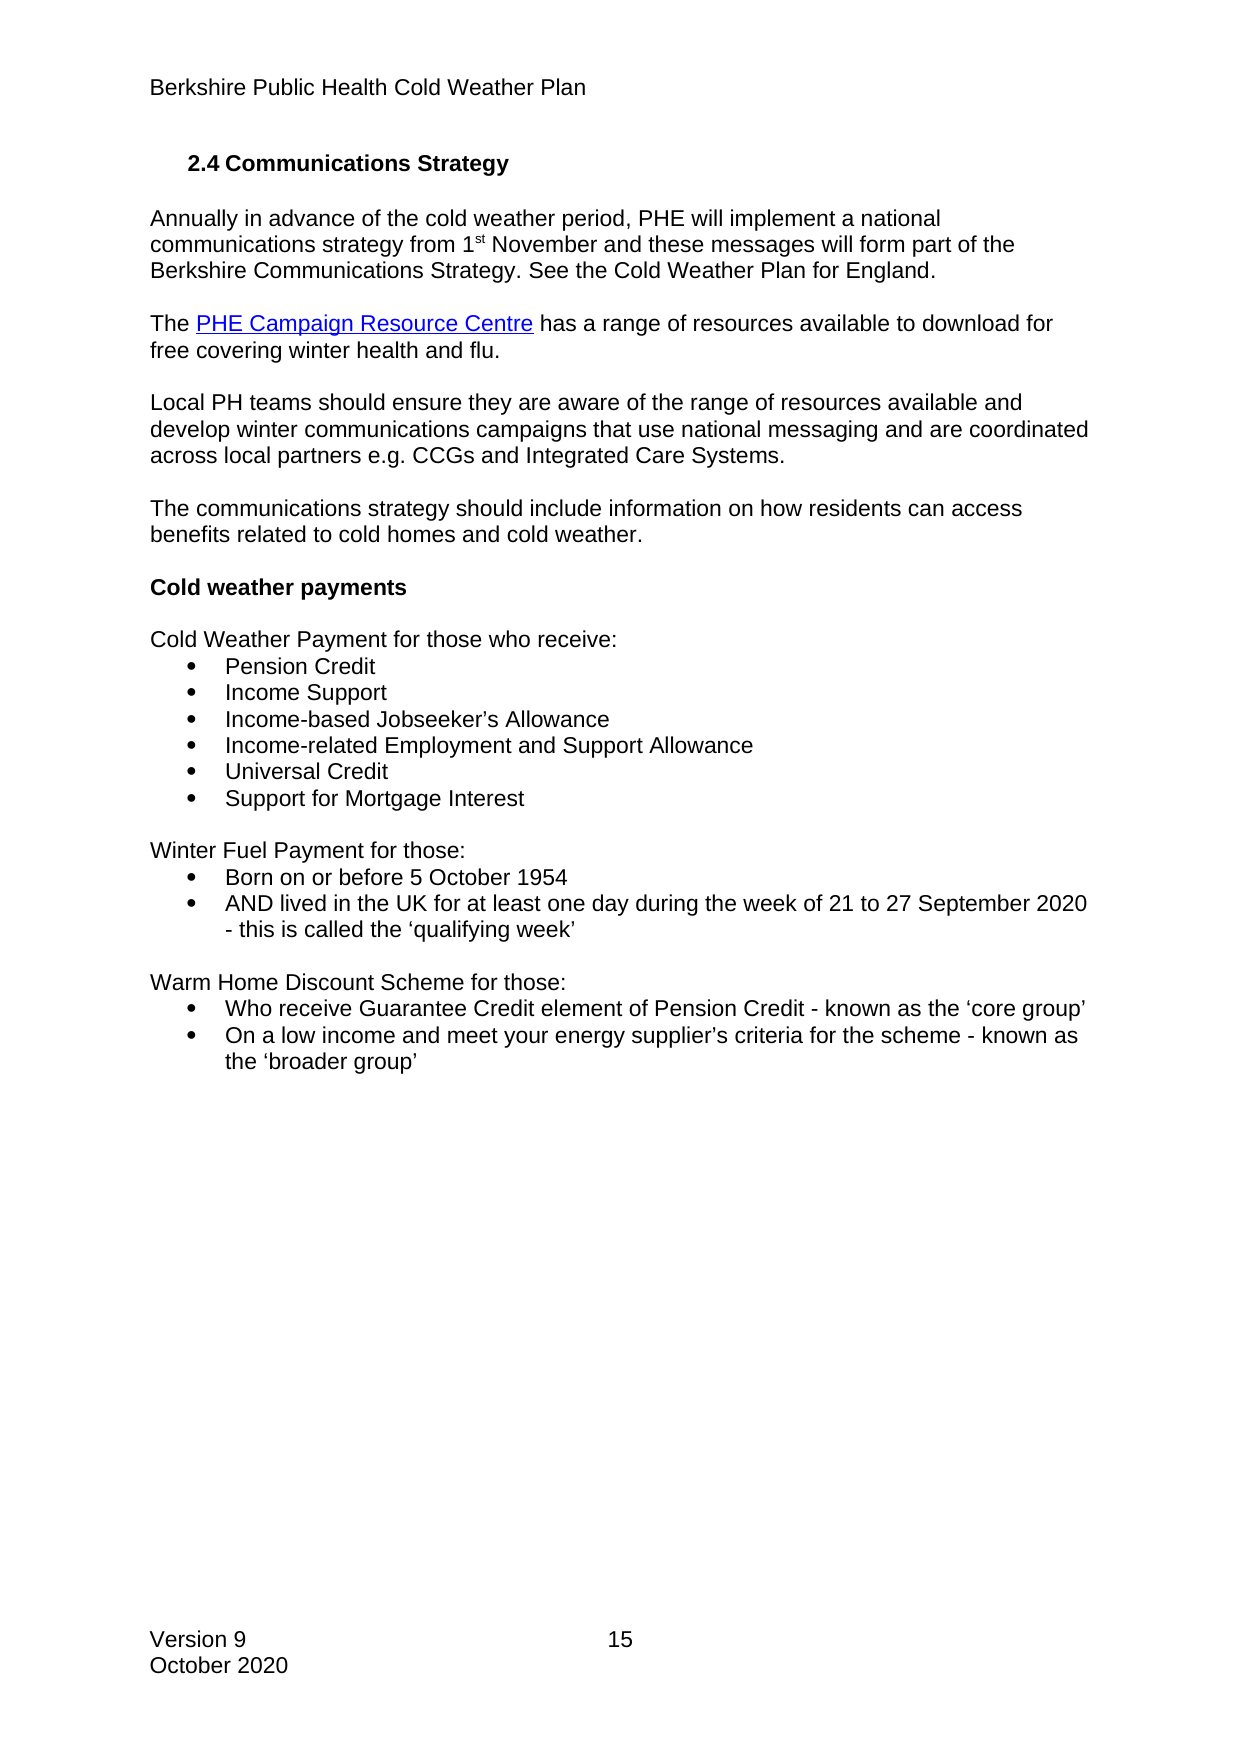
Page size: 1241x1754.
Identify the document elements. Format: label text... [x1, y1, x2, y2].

text The PHE Campaign Resource Centre has a range of resources available to download for free covering winter health and flu. [150, 310, 1090, 363]
text Annually in advance of the cold weather period, PHE will implement a national communications strategy from 1st November and these messages will form part of the Berkshire Communications Strategy. See the Cold Weather Plan for England. [150, 205, 1090, 284]
list Support for Mortgage Interest [187, 784, 1090, 811]
list Income-related Employment and Support Allowance [187, 732, 1090, 758]
text Local PH teams should ensure they are aware of the range of resources available and develop winter communications campaigns that use national messaging and are coordinated across local partners e.g. CCGs and Integrated Care Systems. [150, 389, 1090, 468]
text The communications strategy should include information on how residents can access benefits related to cold homes and cold weather. [150, 495, 1090, 547]
list Universal Credit [187, 758, 1090, 784]
text Cold Weather Payment for those who receive: [150, 626, 1090, 653]
subtitle Communications Strategy [187, 150, 1090, 176]
list AND lived in the UK for at least one day during the week of 21 to 27 September 2020 - this is called the ‘qualifying week’ [187, 890, 1090, 943]
list Income Support [187, 679, 1090, 706]
list Income-based Jobseeker’s Allowance [187, 706, 1090, 732]
list Born on or before 5 October 1954 [187, 864, 1090, 890]
list Who receive Guarantee Credit element of Pension Credit - known as the ‘core group’ [187, 995, 1090, 1022]
text Cold weather payments [150, 574, 1090, 600]
list On a low income and meet your energy supplier’s criteria for the scheme - known as the ‘broader group’ [187, 1022, 1090, 1074]
list Pension Credit [187, 653, 1090, 679]
text Warm Home Discount Scheme for those: [150, 969, 1090, 995]
text Winter Fuel Payment for those: [150, 837, 1090, 864]
